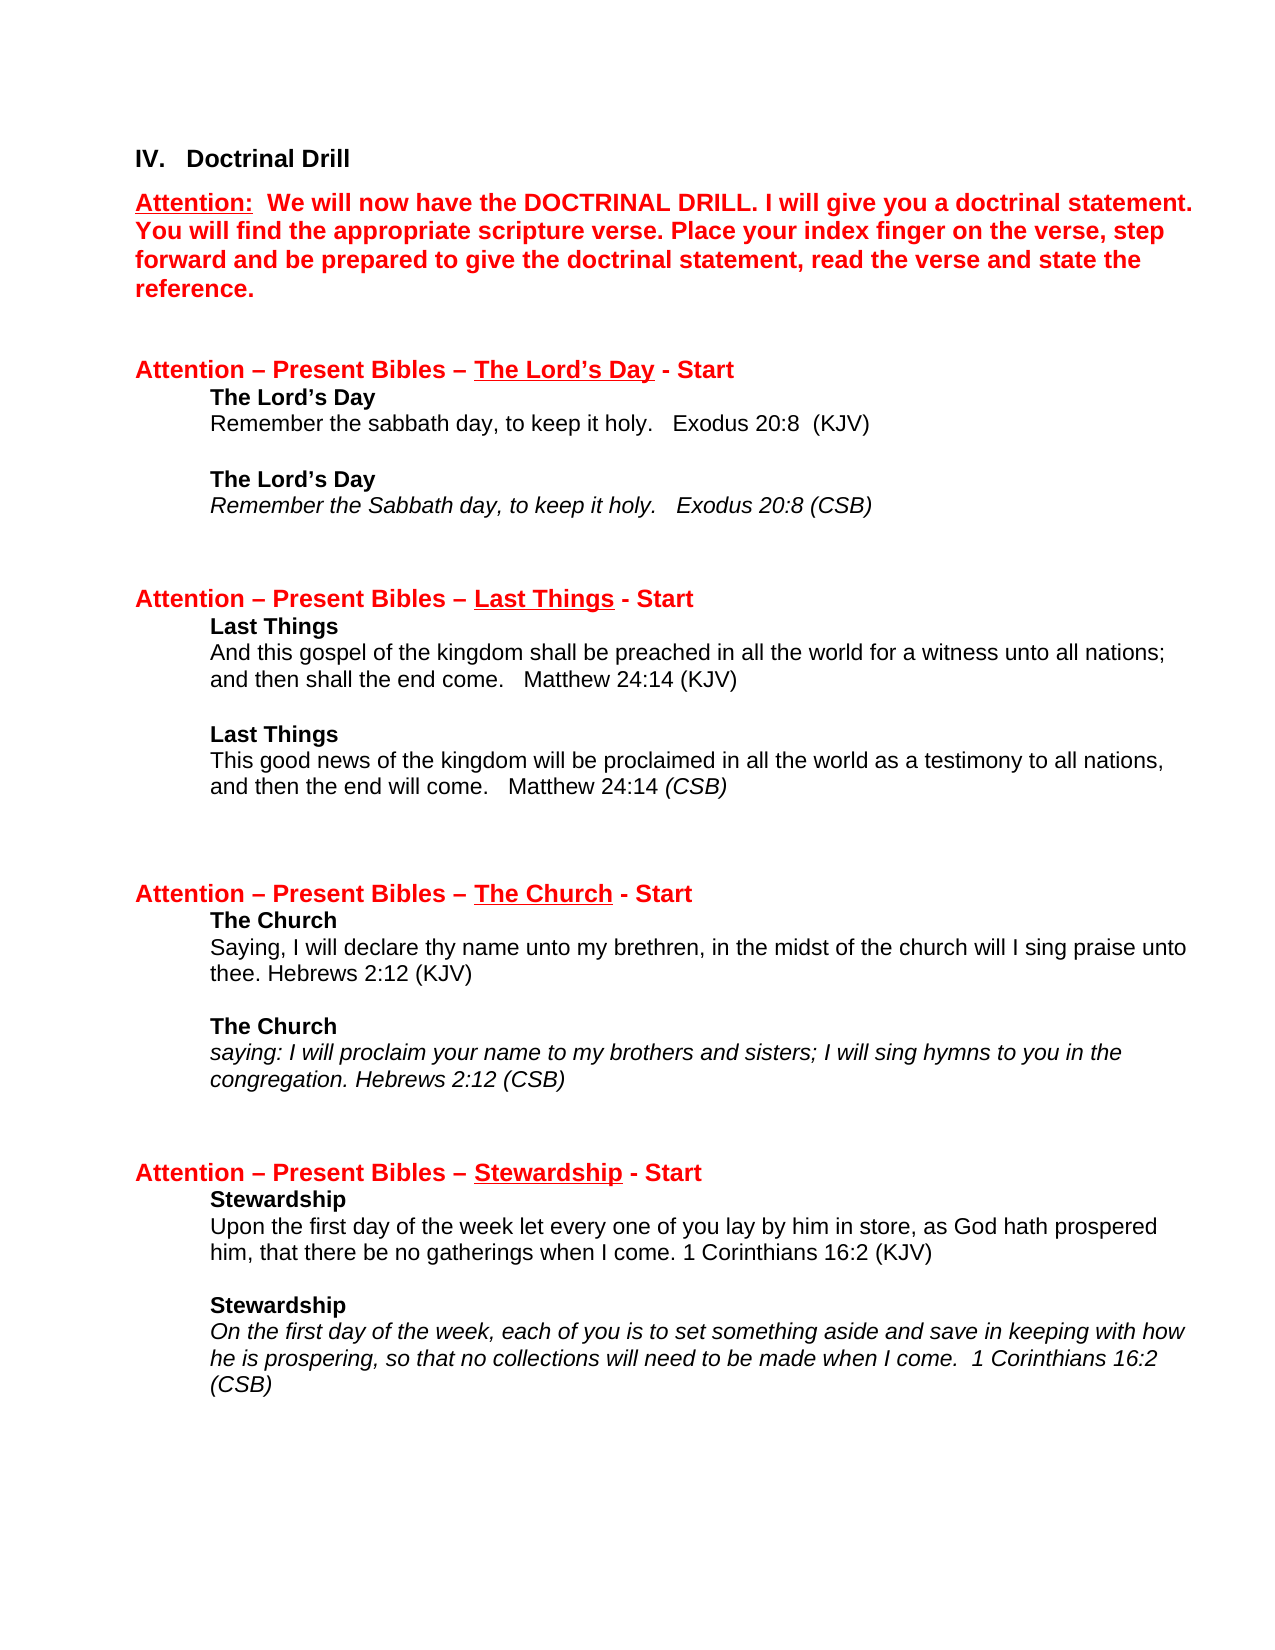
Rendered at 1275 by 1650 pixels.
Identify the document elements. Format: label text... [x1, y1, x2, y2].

text Remember the Sabbath day, to keep it holy. Exodus 20:8 (CSB) [210, 492, 1200, 518]
text Attention – Present Bibles – The Church - Start [135, 879, 1200, 907]
text Attention – Present Bibles – Stewardship - Start [135, 1158, 1200, 1186]
text Upon the first day of the week let every one of you lay by him in store, as God hath prospered him, that there be no gatherings when I come. 1 Corinthians 16:2 (KJV) [210, 1213, 1200, 1266]
text Attention – Present Bibles – The Lord’s Day - Start [135, 355, 1200, 384]
text The Church [210, 1013, 1200, 1039]
text Stewardship [135, 1186, 1200, 1213]
text IV. Doctrinal Drill [135, 144, 1200, 173]
text Last Things [210, 613, 1200, 639]
text This good news of the kingdom will be proclaimed in all the world as a testimony to all nations, and then the end will come. Matthew 24:14 (CSB) [210, 747, 1200, 800]
text And this gospel of the kingdom shall be preached in all the world for a witness unto all nations; and then shall the end come. Matthew 24:14 (KJV) [210, 639, 1200, 692]
text Attention: We will now have the DOCTRINAL DRILL. I will give you a doctrinal statement. You will find the appropriate scripture verse. Place your index finger on the verse, step forward and be prepared to give the doctrinal statement, read the verse and state the reference. [135, 188, 1200, 303]
text The Church [135, 907, 1200, 934]
text The Lord’s Day [210, 384, 1200, 410]
text saying: I will proclaim your name to my brothers and sisters; I will sing hymns to you in the congregation. Hebrews 2:12 (CSB) [210, 1039, 1200, 1092]
text On the first day of the week, each of you is to set something aside and save in keeping with how he is prospering, so that no collections will need to be made when I come. 1 Corinthians 16:2 (CSB) [210, 1318, 1200, 1397]
text Attention – Present Bibles – Last Things - Start [135, 584, 1200, 613]
text Saying, I will declare thy name unto my brethren, in the midst of the church will I sing praise unto thee. Hebrews 2:12 (KJV) [210, 934, 1200, 986]
text Remember the sabbath day, to keep it holy. Exodus 20:8 (KJV) [210, 410, 1200, 437]
text Stewardship [135, 1292, 1200, 1318]
text Last Things [135, 721, 1200, 747]
text The Lord’s Day [210, 466, 1200, 492]
